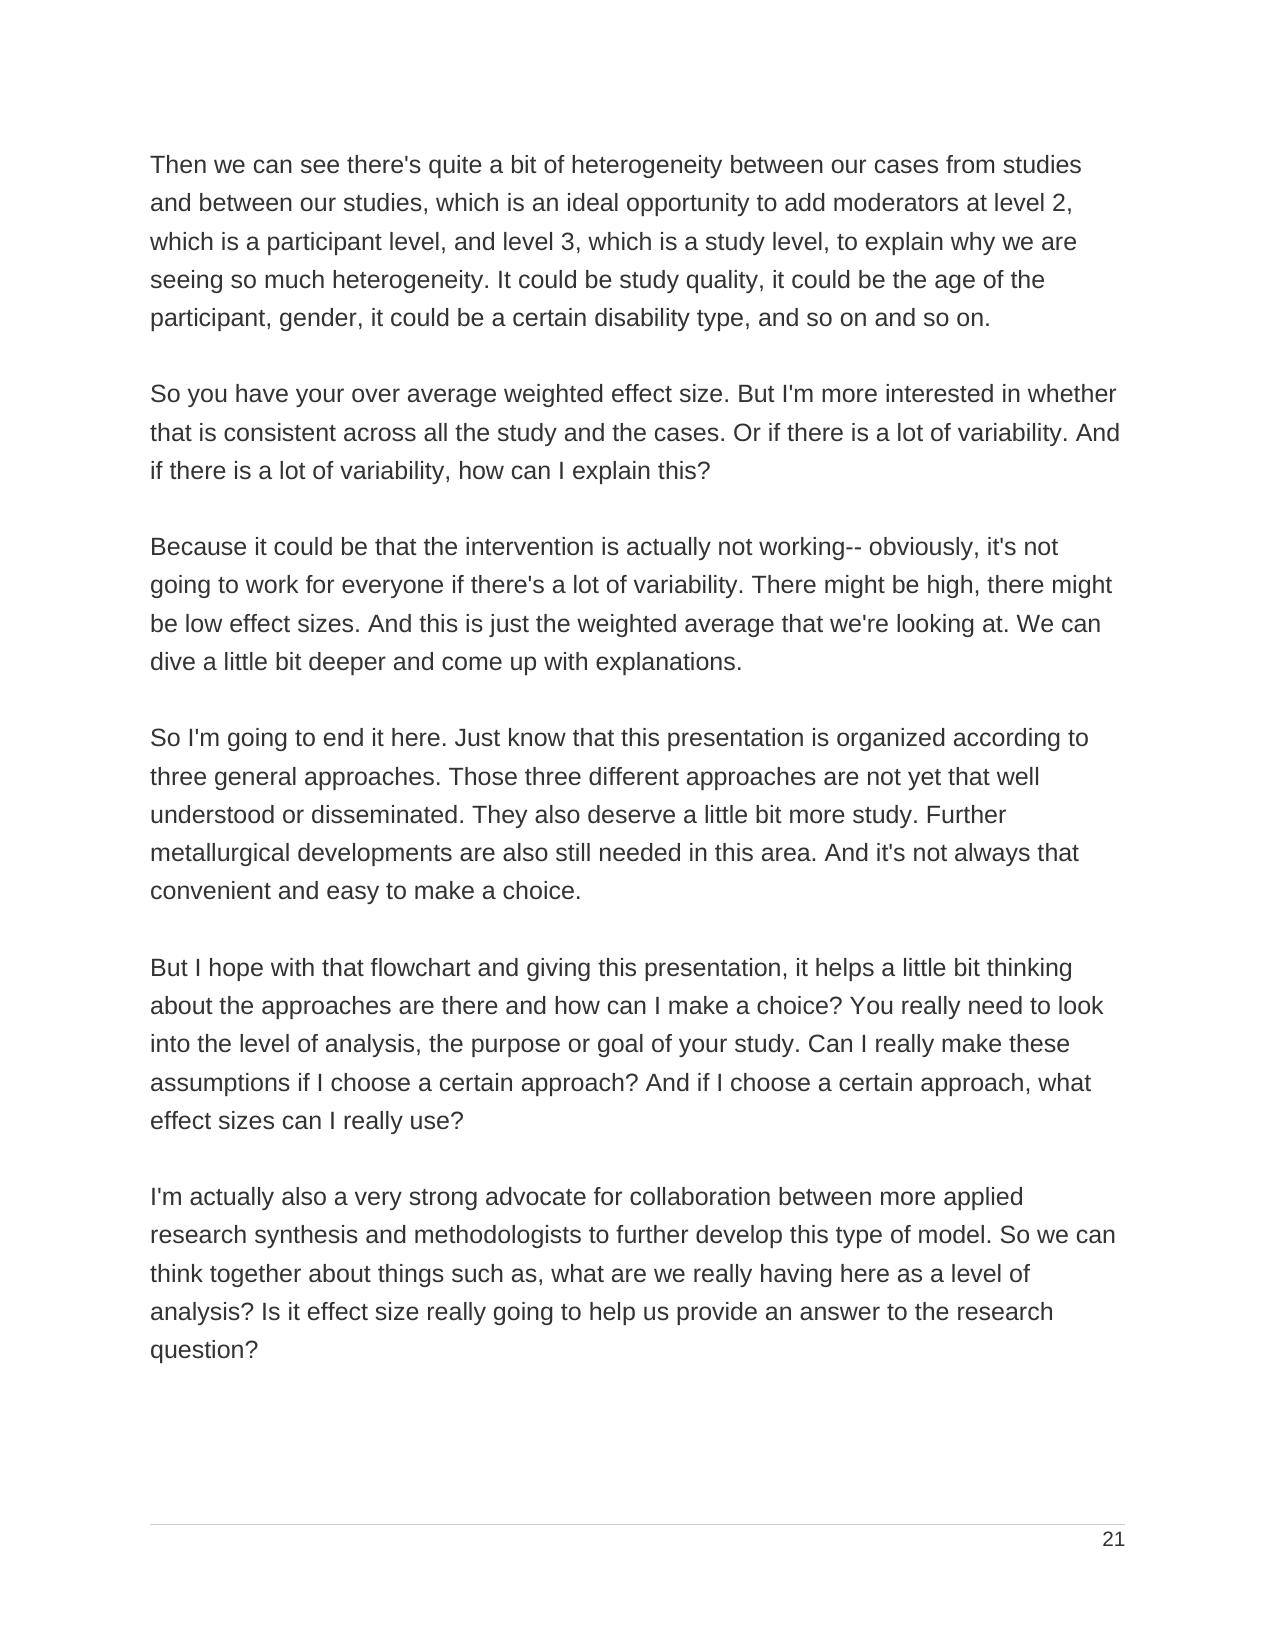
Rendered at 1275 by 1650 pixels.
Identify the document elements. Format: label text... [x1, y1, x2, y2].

text Because it could be that the intervention is actually not working-- obviously, it's not going to work for everyone if there's a lot of variability. There might be high, there might be low effect sizes. And this is just the weighted average that we're looking at. We can dive a little bit deeper and come up with explanations. [150, 532, 1125, 676]
text I'm actually also a very strong advocate for collaboration between more applied research synthesis and methodologists to further develop this type of model. So we can think together about things such as, what are we really having here as a level of analysis? Is it effect size really going to help us provide an answer to the research question? [150, 1182, 1125, 1364]
text So you have your over average weighted effect size. But I'm more interested in whether that is consistent across all the study and the cases. Or if there is a lot of variability. And if there is a lot of variability, how can I explain this? [150, 379, 1125, 484]
text But I hope with that flowchart and giving this presentation, it helps a little bit thinking about the approaches are there and how can I make a choice? You really need to look into the level of analysis, the purpose or goal of your study. Can I really make these assumptions if I choose a certain approach? And if I choose a certain approach, what effect sizes can I really use? [150, 953, 1125, 1134]
text So I'm going to end it here. Just know that this presentation is organized according to three general approaches. Those three different approaches are not yet that well understood or disseminated. They also deserve a little bit more study. Further metallurgical developments are also still needed in this area. And it's not always that convenient and easy to make a choice. [150, 723, 1125, 905]
text Then we can see there's quite a bit of heterogeneity between our cases from studies and between our studies, which is an ideal opportunity to add moderators at level 2, which is a participant level, and level 3, which is a study level, to explain why we are seeing so much heterogeneity. It could be study quality, it could be the age of the participant, gender, it could be a certain disability type, and so on and so on. [150, 150, 1125, 332]
